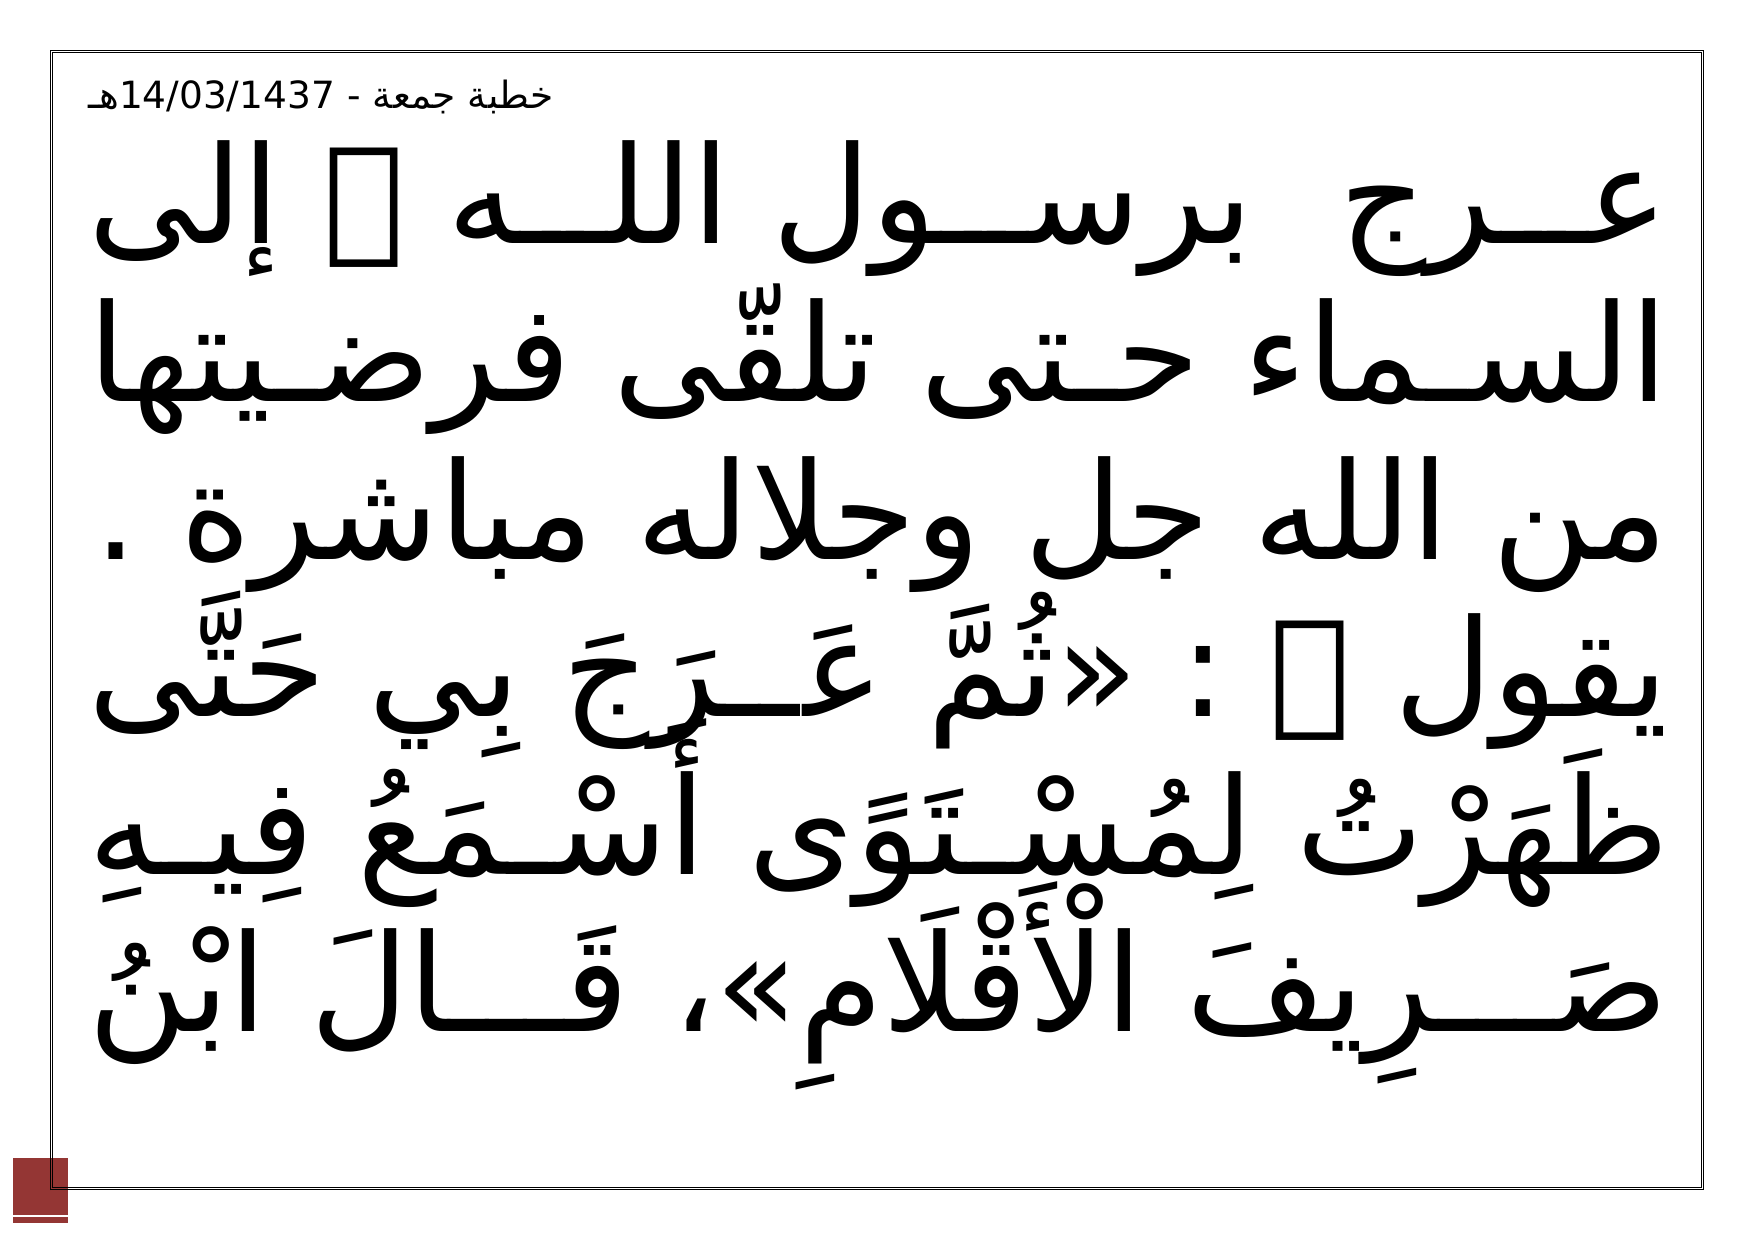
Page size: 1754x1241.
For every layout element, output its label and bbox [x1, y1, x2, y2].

text [89, 591, 1668, 1064]
text [89, 118, 1668, 591]
